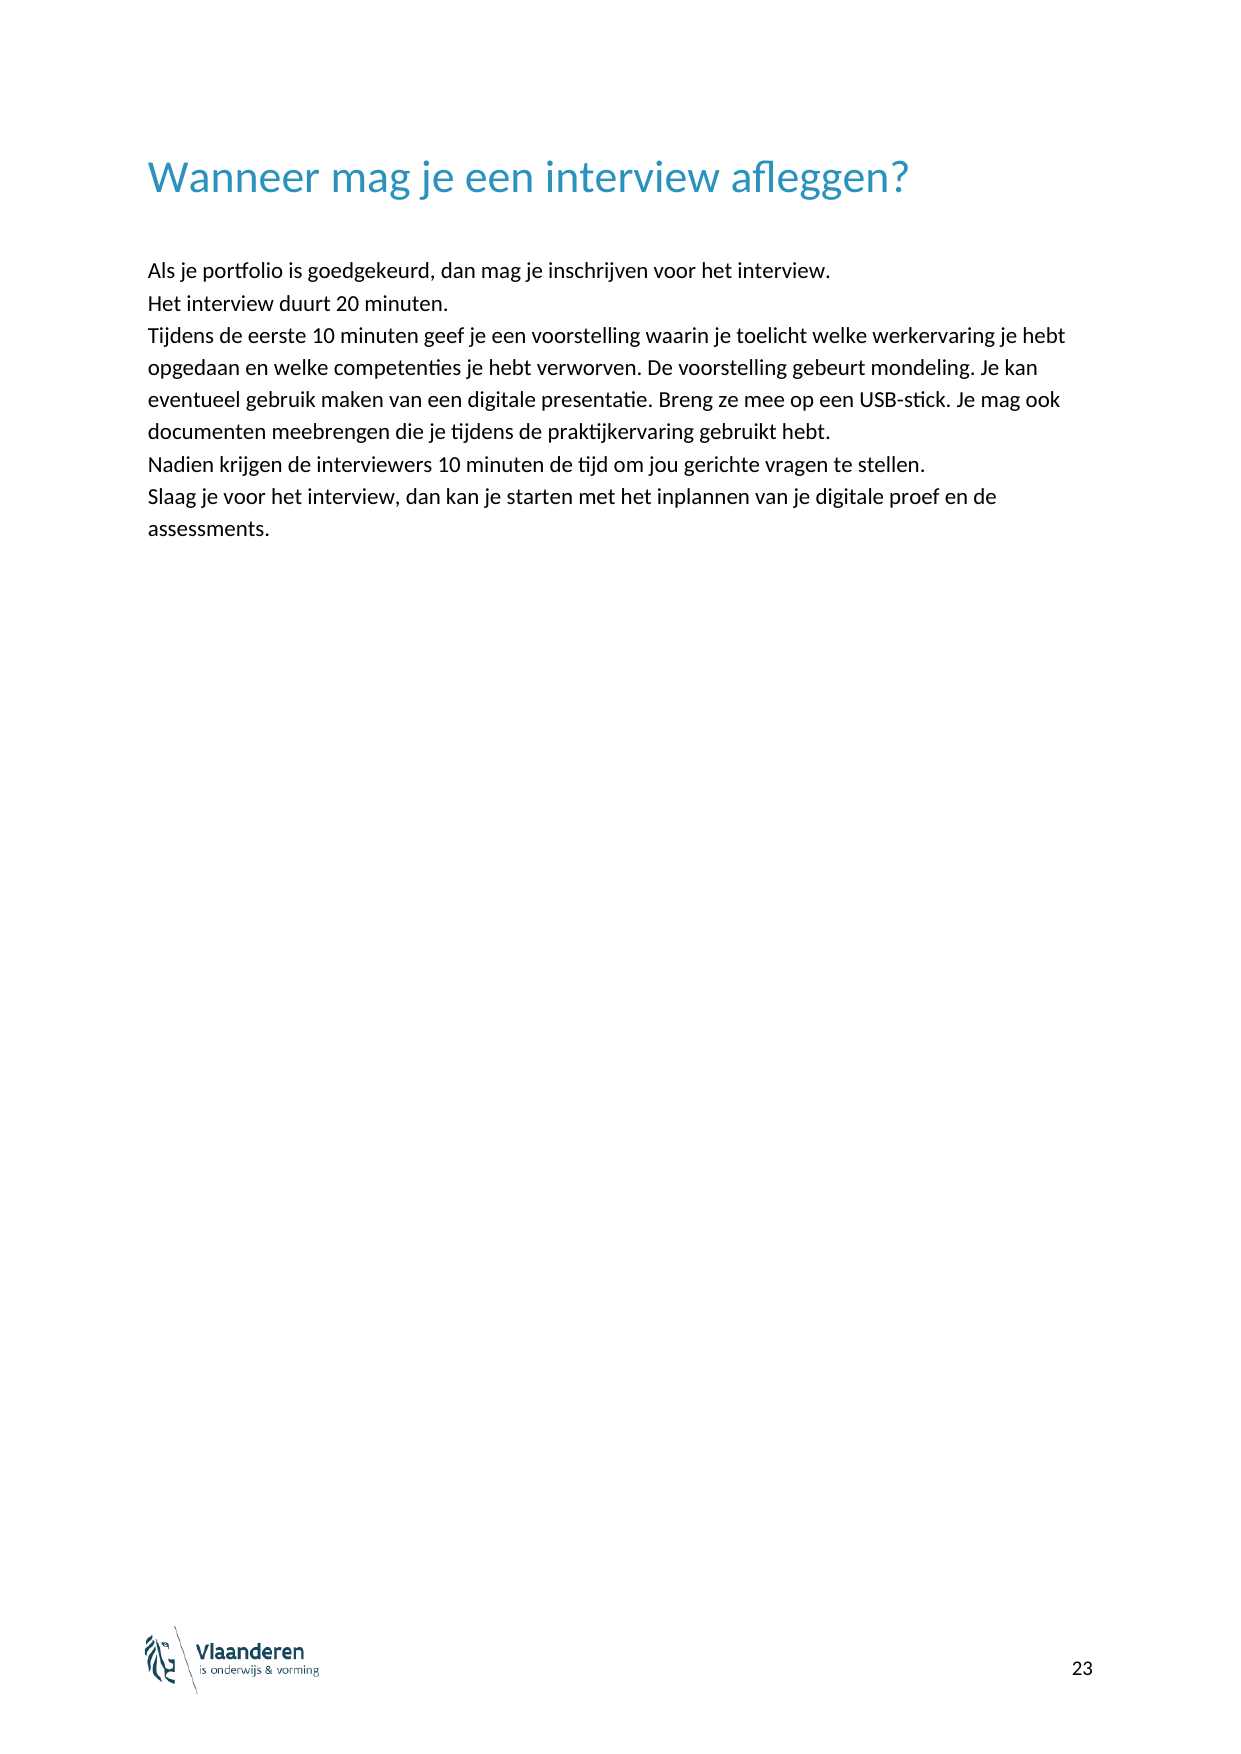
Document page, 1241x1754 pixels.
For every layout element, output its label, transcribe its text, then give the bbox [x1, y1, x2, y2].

text Wanneer mag je een interview afleggen? [148, 148, 1093, 203]
text Als je portfolio is goedgekeurd, dan mag je inschrijven voor het interview. Het interview duurt 20 minuten. Tijdens de eerste 10 minuten geef je een voorstelling waarin je toelicht welke werkervaring je hebt opgedaan en welke competenties je hebt verworven. De voorstelling gebeurt mondeling. Je kan eventueel gebruik maken van een digitale presentatie. Breng ze mee op een USB-stick. Je mag ook documenten meebrengen die je tijdens de praktijkervaring gebruikt hebt. Nadien krijgen de interviewers 10 minuten de tijd om jou gerichte vragen te stellen. Slaag je voor het interview, dan kan je starten met het inplannen van je digitale proef en de assessments. [148, 257, 1093, 606]
picture [144, 1626, 327, 1694]
